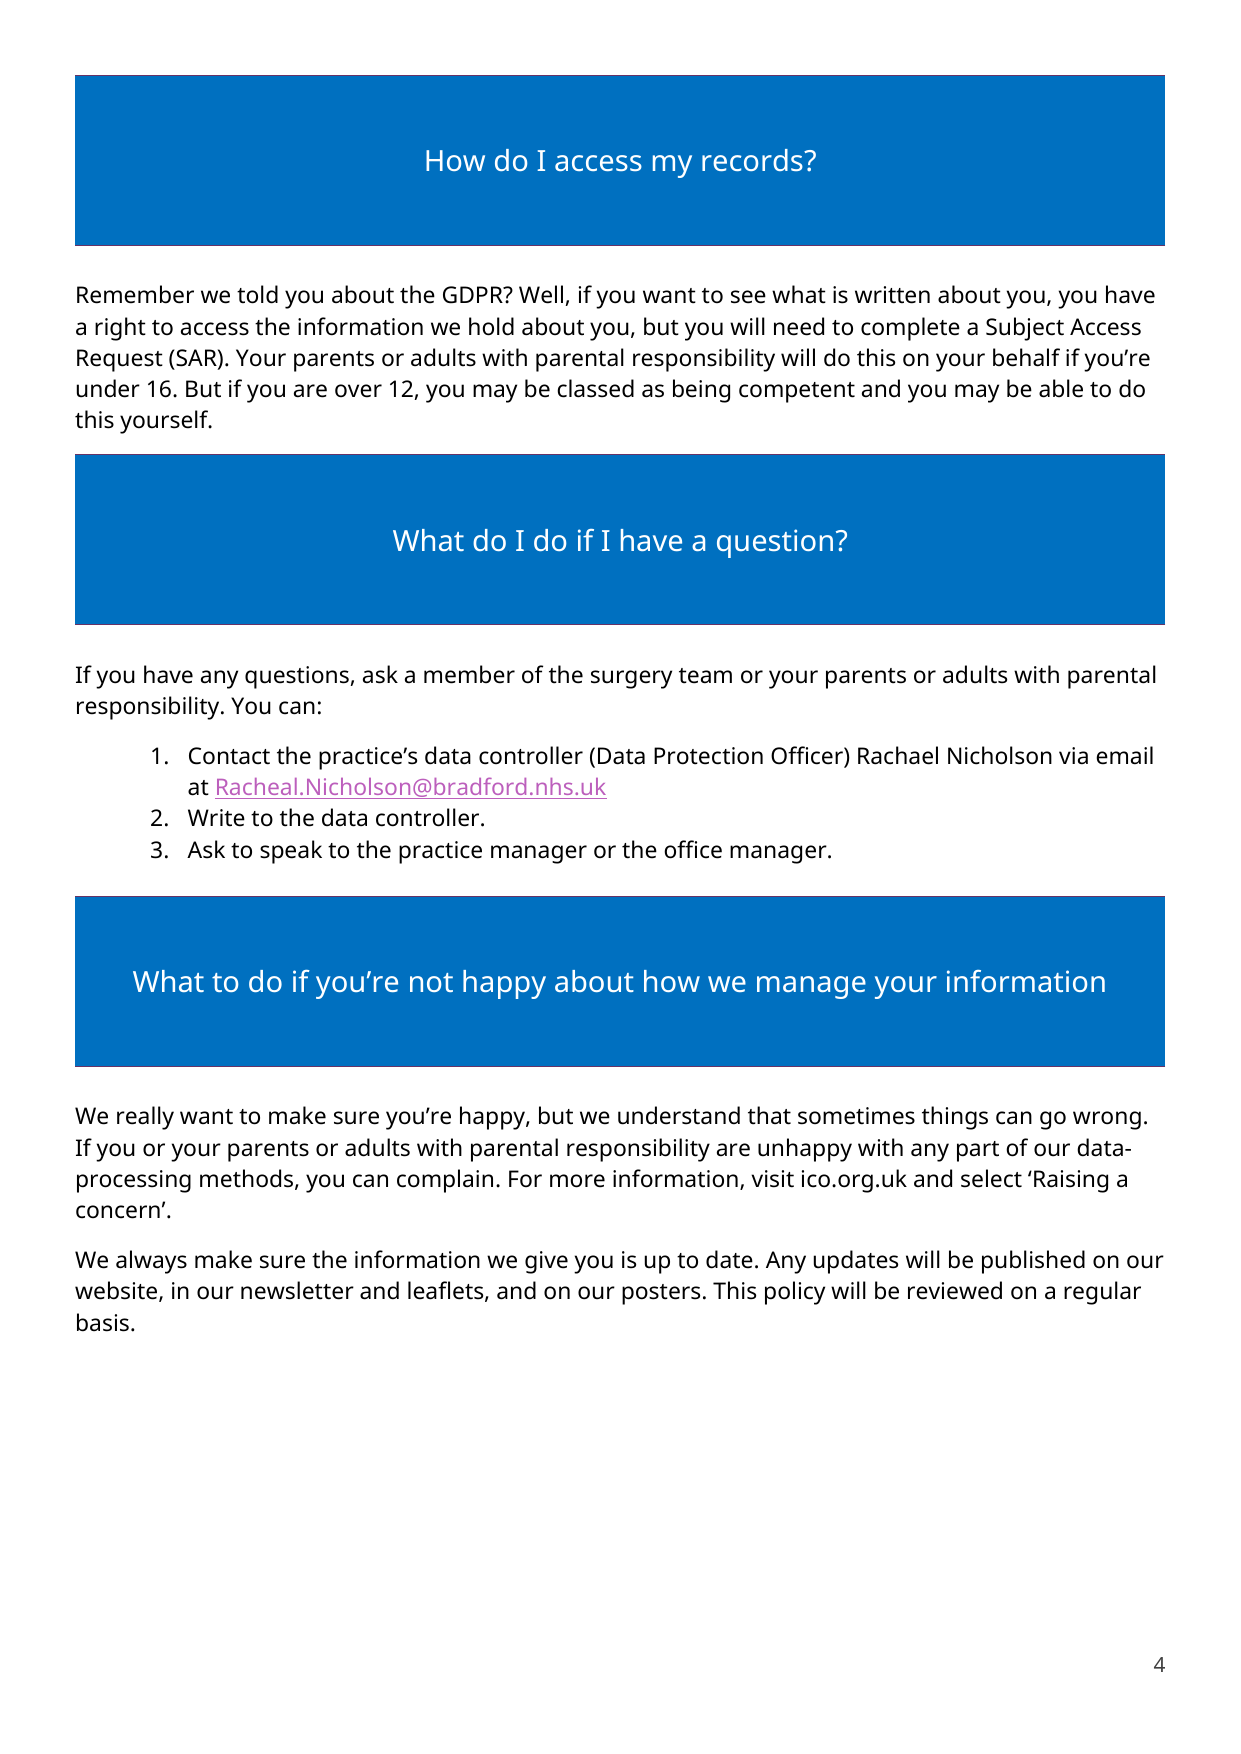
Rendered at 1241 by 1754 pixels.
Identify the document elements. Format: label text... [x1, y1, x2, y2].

list Write to the data controller. [150, 802, 1165, 833]
list Contact the practice’s data controller (Data Protection Officer) Rachael Nicholson via email at Racheal.Nicholson@bradford.nhs.uk [150, 740, 1165, 802]
subtitle How do I access my records? [75, 76, 1165, 245]
text We really want to make sure you’re happy, but we understand that sometimes things can go wrong. If you or your parents or adults with parental responsibility are unhappy with any part of our data-processing methods, you can complain. For more information, visit ico.org.uk and select ‘Raising a concern’. [75, 1100, 1165, 1225]
text Remember we told you about the GDPR? Well, if you want to see what is written about you, you have a right to access the information we hold about you, but you will need to complete a Subject Access Request (SAR). Your parents or adults with parental responsibility will do this on your behalf if you’re under 16. But if you are over 12, you may be classed as being competent and you may be able to do this yourself. [75, 279, 1165, 436]
text We always make sure the information we give you is up to date. Any updates will be published on our website, in our newsletter and leaflets, and on our posters. This policy will be reviewed on a regular basis. [75, 1244, 1165, 1338]
subtitle What do I do if I have a question? [75, 455, 1165, 624]
text If you have any questions, ask a member of the surgery team or your parents or adults with parental responsibility. You can: [75, 658, 1165, 721]
list Ask to speak to the practice manager or the office manager. [150, 833, 1165, 865]
subtitle What to do if you’re not happy about how we manage your information [75, 897, 1165, 1066]
